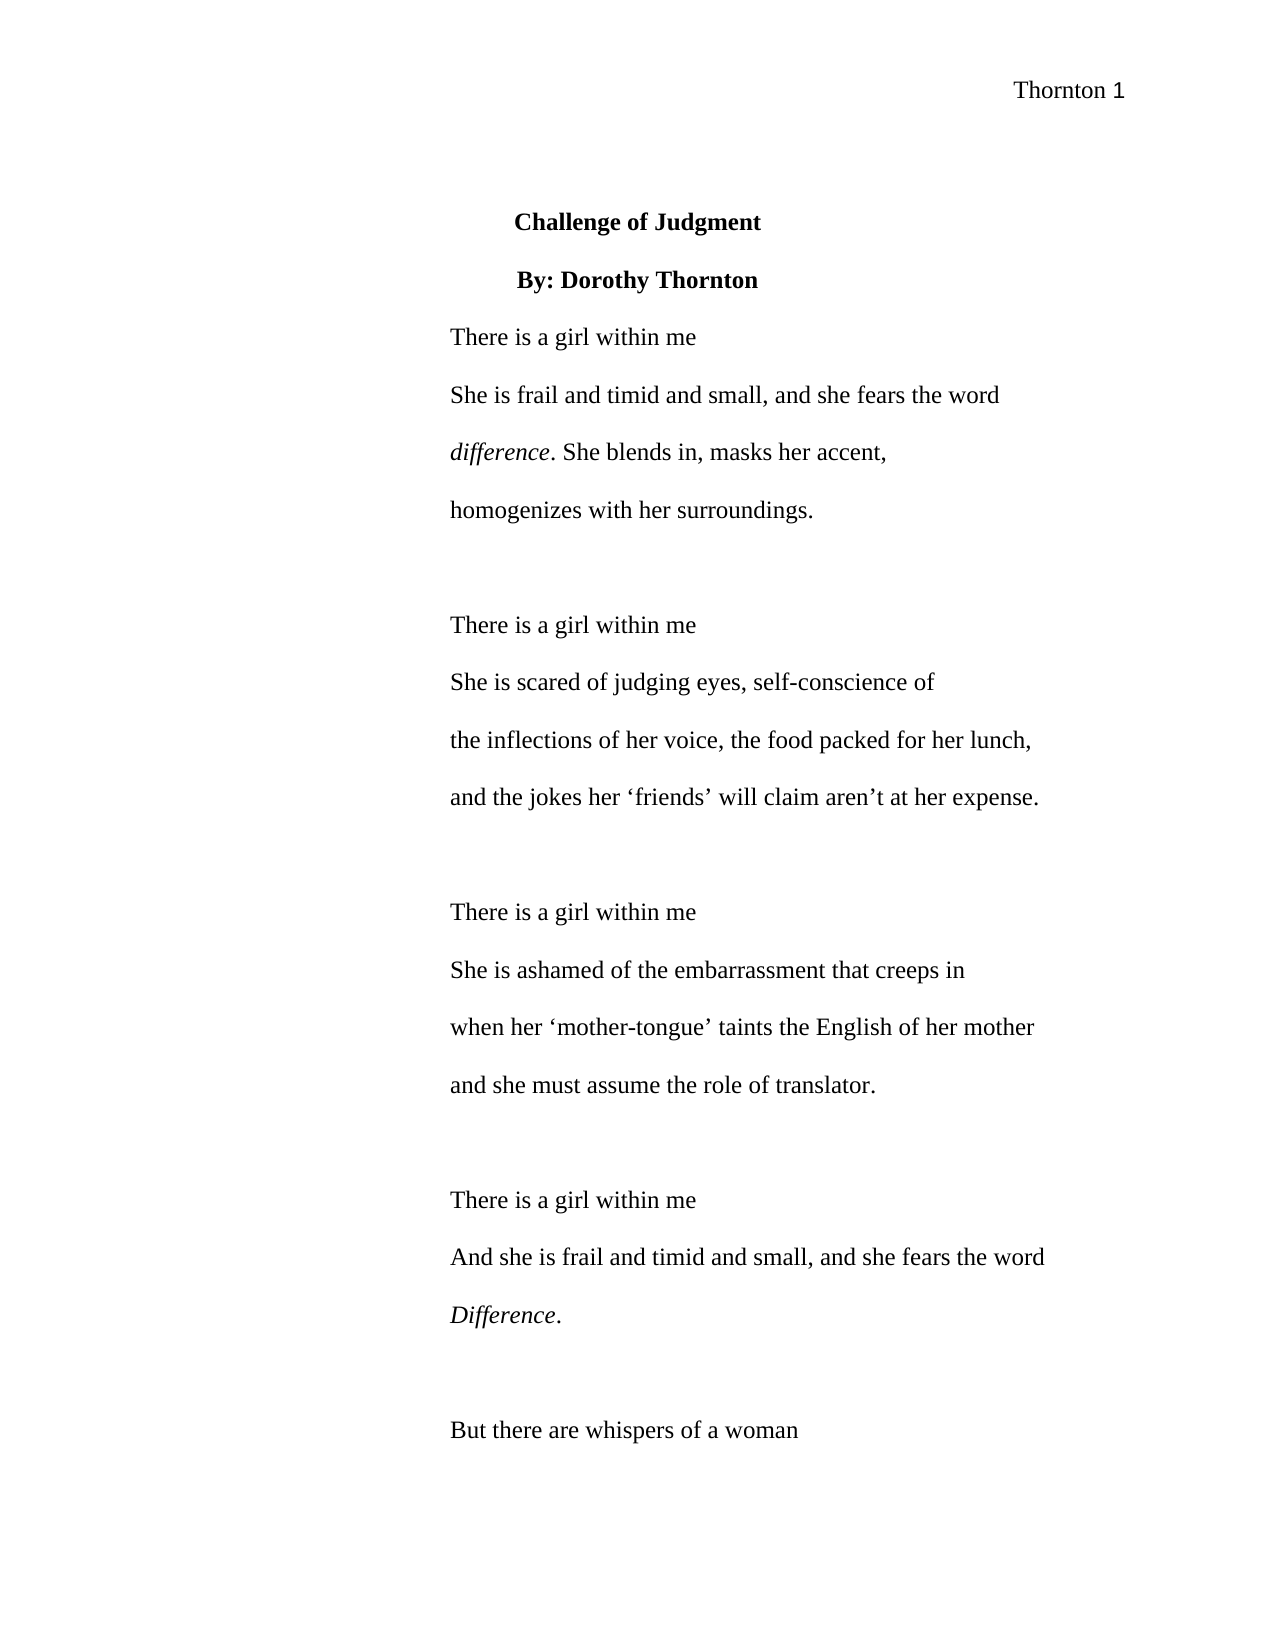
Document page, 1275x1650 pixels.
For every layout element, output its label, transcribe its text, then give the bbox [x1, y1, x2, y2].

text There is a girl within me [450, 322, 1125, 351]
text homogenizes with her surroundings. [375, 495, 1125, 524]
text She is ashamed of the embarrassment that creeps in [375, 955, 1125, 984]
text when her ‘mother-tongue’ taints the English of her mother [375, 1012, 1125, 1041]
text By: Dorothy Thornton [150, 265, 1125, 294]
text There is a girl within me [375, 897, 1125, 926]
text the inflections of her voice, the food packed for her lunch, [375, 725, 1125, 754]
text And she is frail and timid and small, and she fears the word [375, 1242, 1125, 1271]
text There is a girl within me [375, 610, 1125, 639]
text There is a girl within me [375, 1185, 1125, 1214]
text Challenge of Judgment [150, 207, 1125, 236]
text difference. She blends in, masks her accent, [375, 437, 1125, 466]
text and she must assume the role of translator. [375, 1070, 1125, 1099]
text Difference. [375, 1300, 1125, 1329]
text and the jokes her ‘friends’ will claim aren’t at her expense. [375, 782, 1125, 811]
text She is scared of judging eyes, self-conscience of [375, 667, 1125, 696]
text She is frail and timid and small, and she fears the word [375, 380, 1125, 409]
text But there are whispers of a woman [375, 1415, 1125, 1444]
